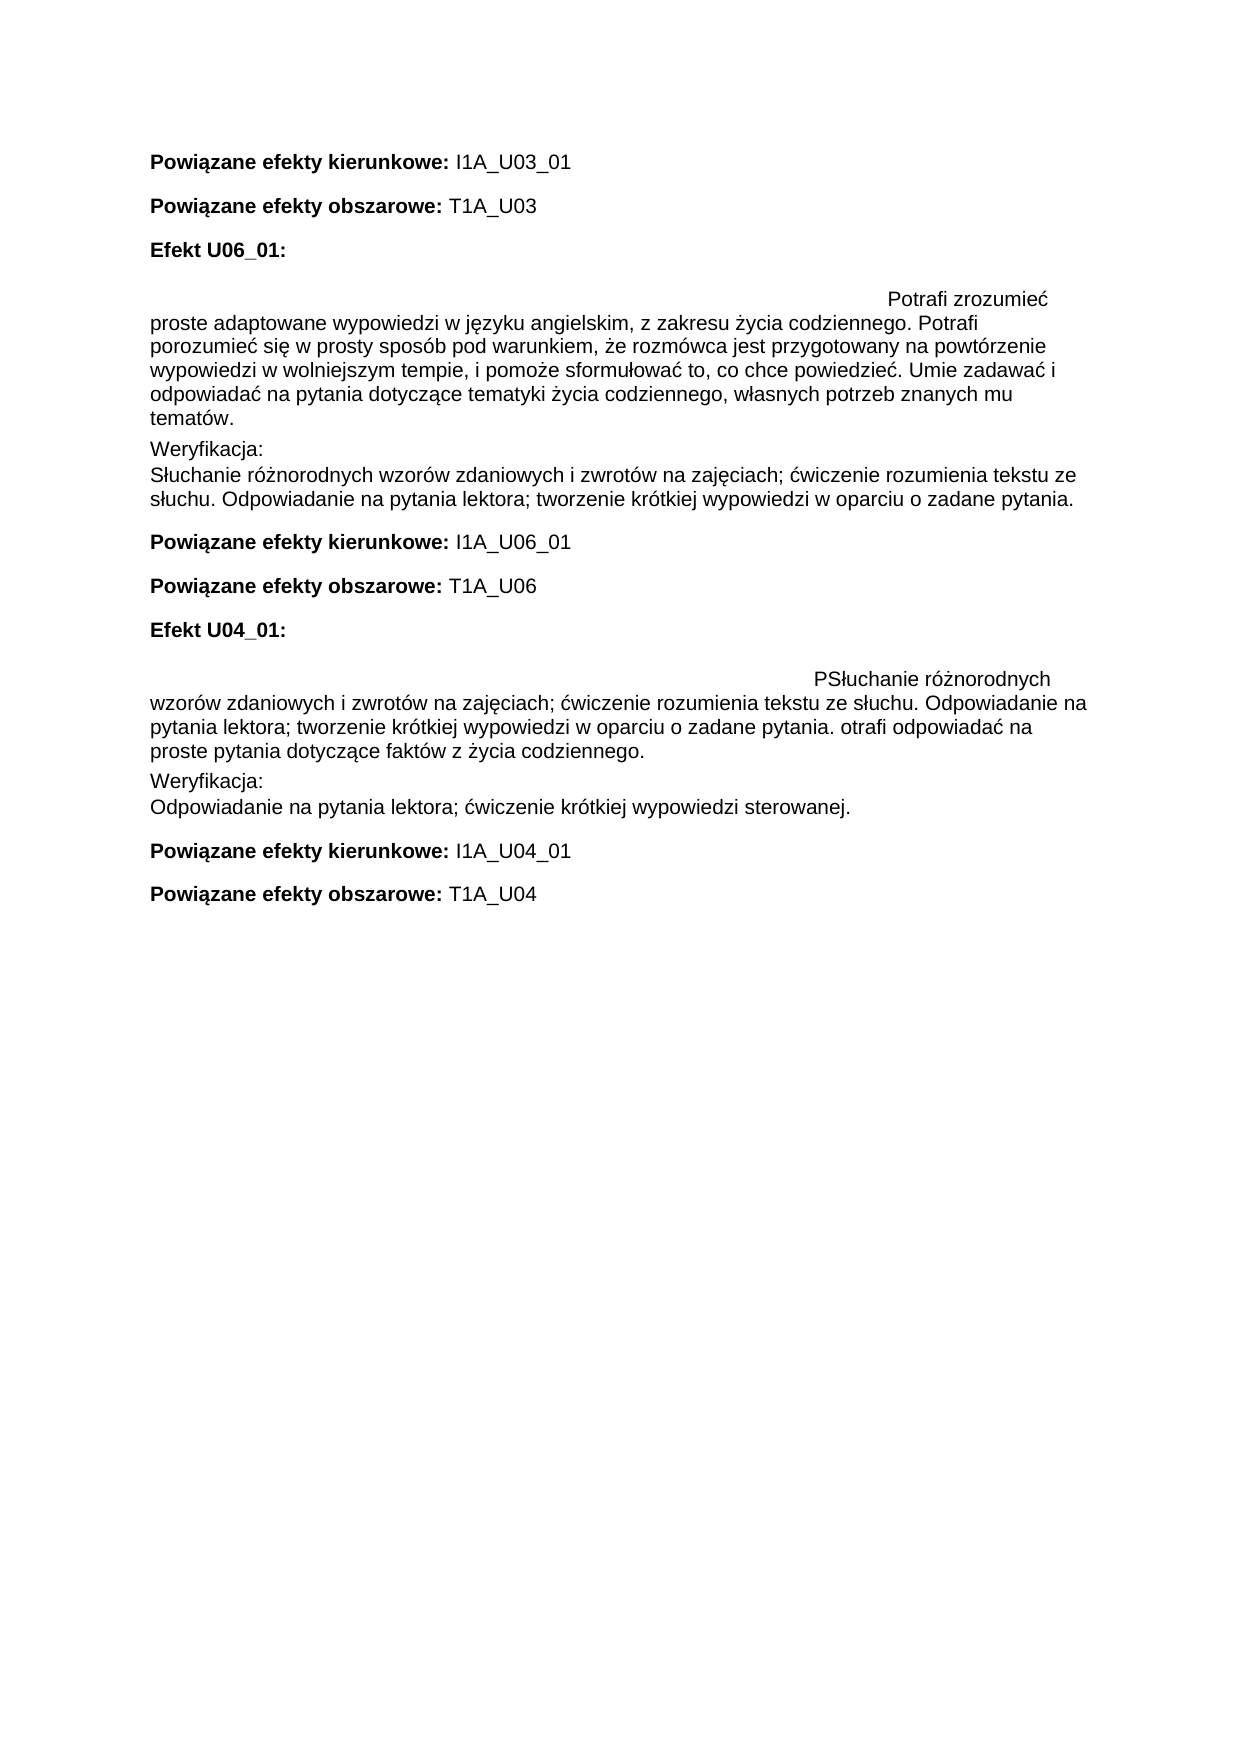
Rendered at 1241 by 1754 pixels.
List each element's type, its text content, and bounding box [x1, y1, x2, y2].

text Powiązane efekty obszarowe: T1A_U04 [150, 882, 1090, 906]
text Powiązane efekty kierunkowe: I1A_U06_01 [150, 530, 1090, 554]
text Weryfikacja: [150, 769, 1090, 793]
text Odpowiadanie na pytania lektora; ćwiczenie krótkiej wypowiedzi sterowanej. [150, 795, 1090, 819]
text Efekt U04_01: [150, 618, 1090, 642]
text Słuchanie różnorodnych wzorów zdaniowych i zwrotów na zajęciach; ćwiczenie rozumienia tekstu ze słuchu. Odpowiadanie na pytania lektora; tworzenie krótkiej wypowiedzi w oparciu o zadane pytania. [150, 462, 1090, 510]
text Powiązane efekty obszarowe: T1A_U03 [150, 194, 1090, 218]
text Powiązane efekty obszarowe: T1A_U06 [150, 574, 1090, 598]
text Powiązane efekty kierunkowe: I1A_U03_01 [150, 150, 1090, 174]
text Powiązane efekty kierunkowe: I1A_U04_01 [150, 838, 1090, 862]
text Weryfikacja: [150, 436, 1090, 460]
text Potrafi zrozumieć proste adaptowane wypowiedzi w języku angielskim, z zakresu życia codziennego. Potrafi porozumieć się w prosty sposób pod warunkiem, że rozmówca jest przygotowany na powtórzenie wypowiedzi w wolniejszym tempie, i pomoże sformułować to, co chce powiedzieć. Umie zadawać i odpowiadać na pytania dotyczące tematyki życia codziennego, własnych potrzeb znanych mu tematów. [150, 262, 1090, 430]
text PSłuchanie różnorodnych wzorów zdaniowych i zwrotów na zajęciach; ćwiczenie rozumienia tekstu ze słuchu. Odpowiadanie na pytania lektora; tworzenie krótkiej wypowiedzi w oparciu o zadane pytania. otrafi odpowiadać na proste pytania dotyczące faktów z życia codziennego. [150, 643, 1090, 762]
text Efekt U06_01: [150, 237, 1090, 261]
